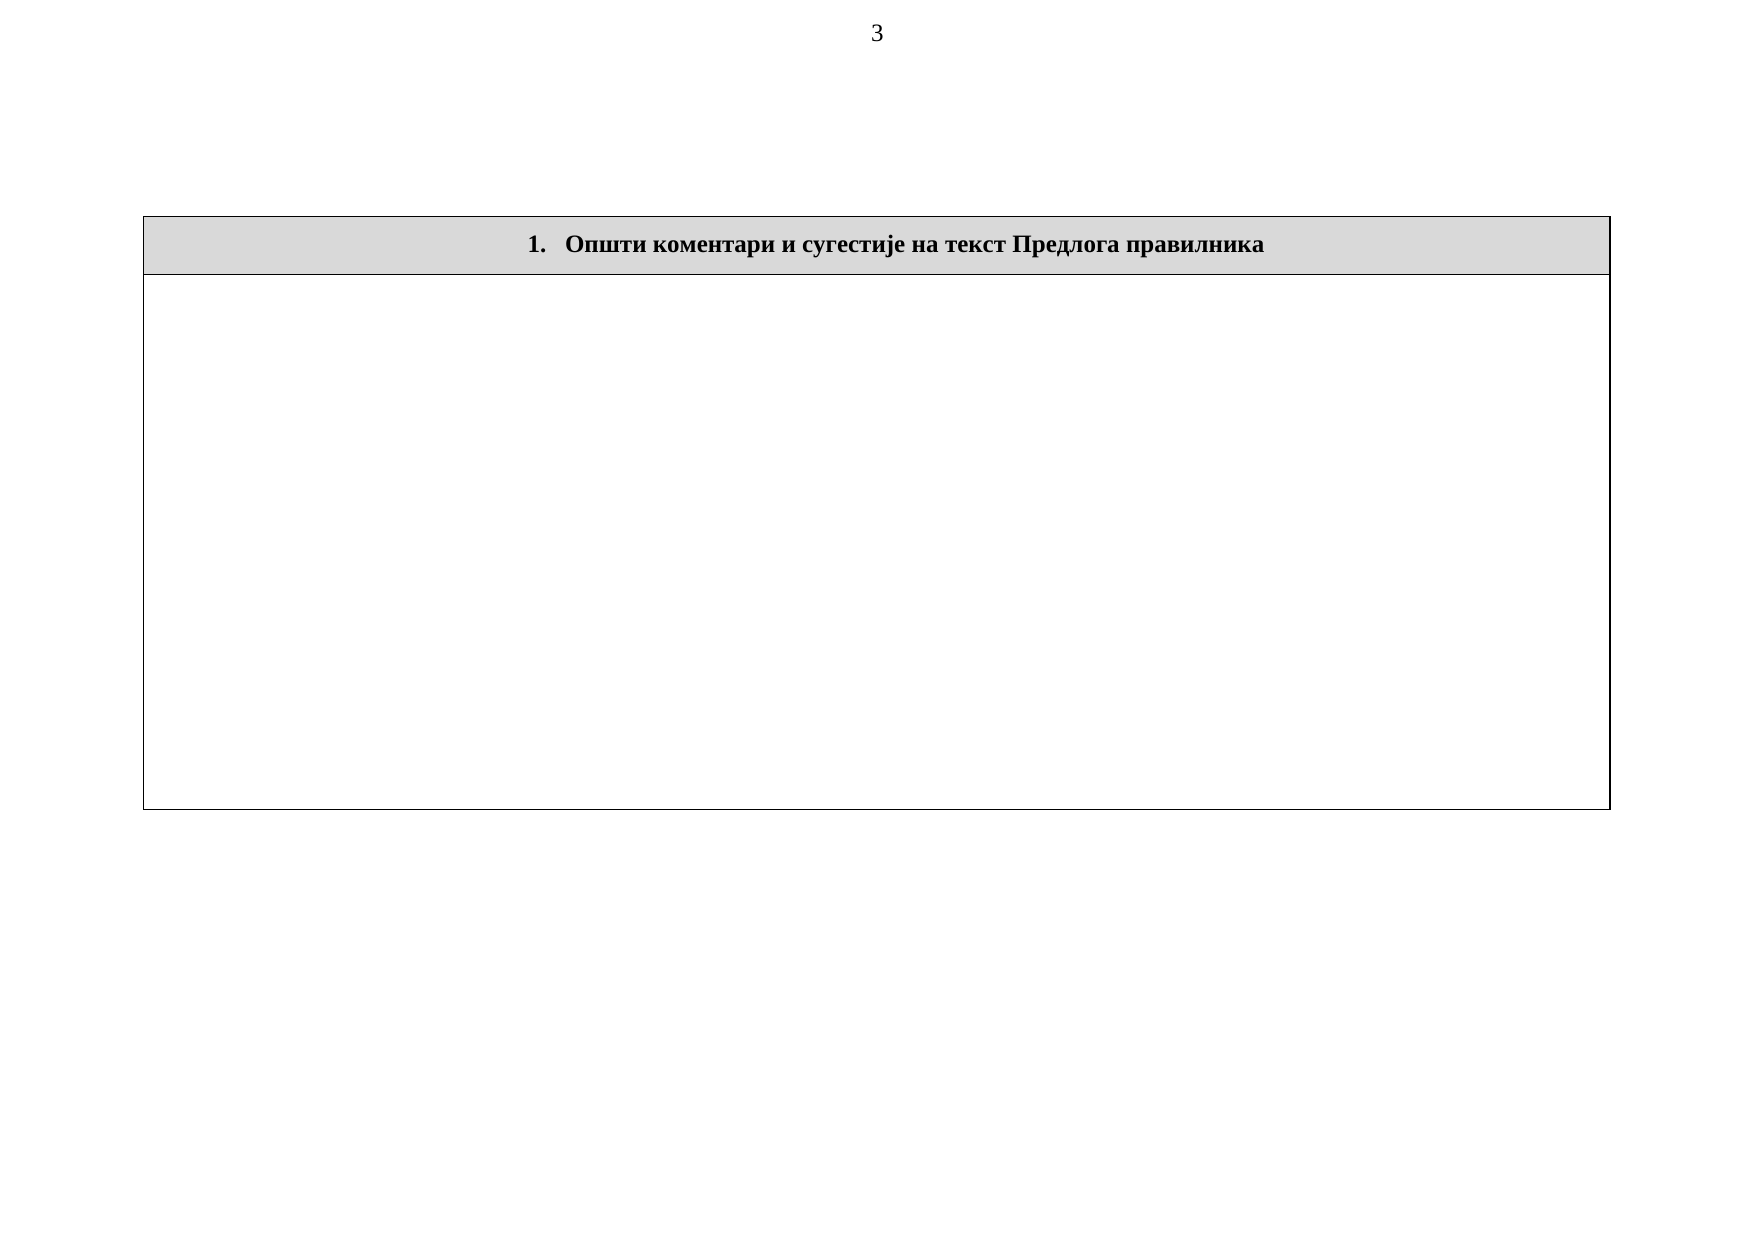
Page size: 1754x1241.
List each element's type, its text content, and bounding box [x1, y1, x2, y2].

table_header Општи коментари и сугестије на текст Предлога правилника [144, 217, 1609, 274]
table_cell [144, 275, 1609, 809]
